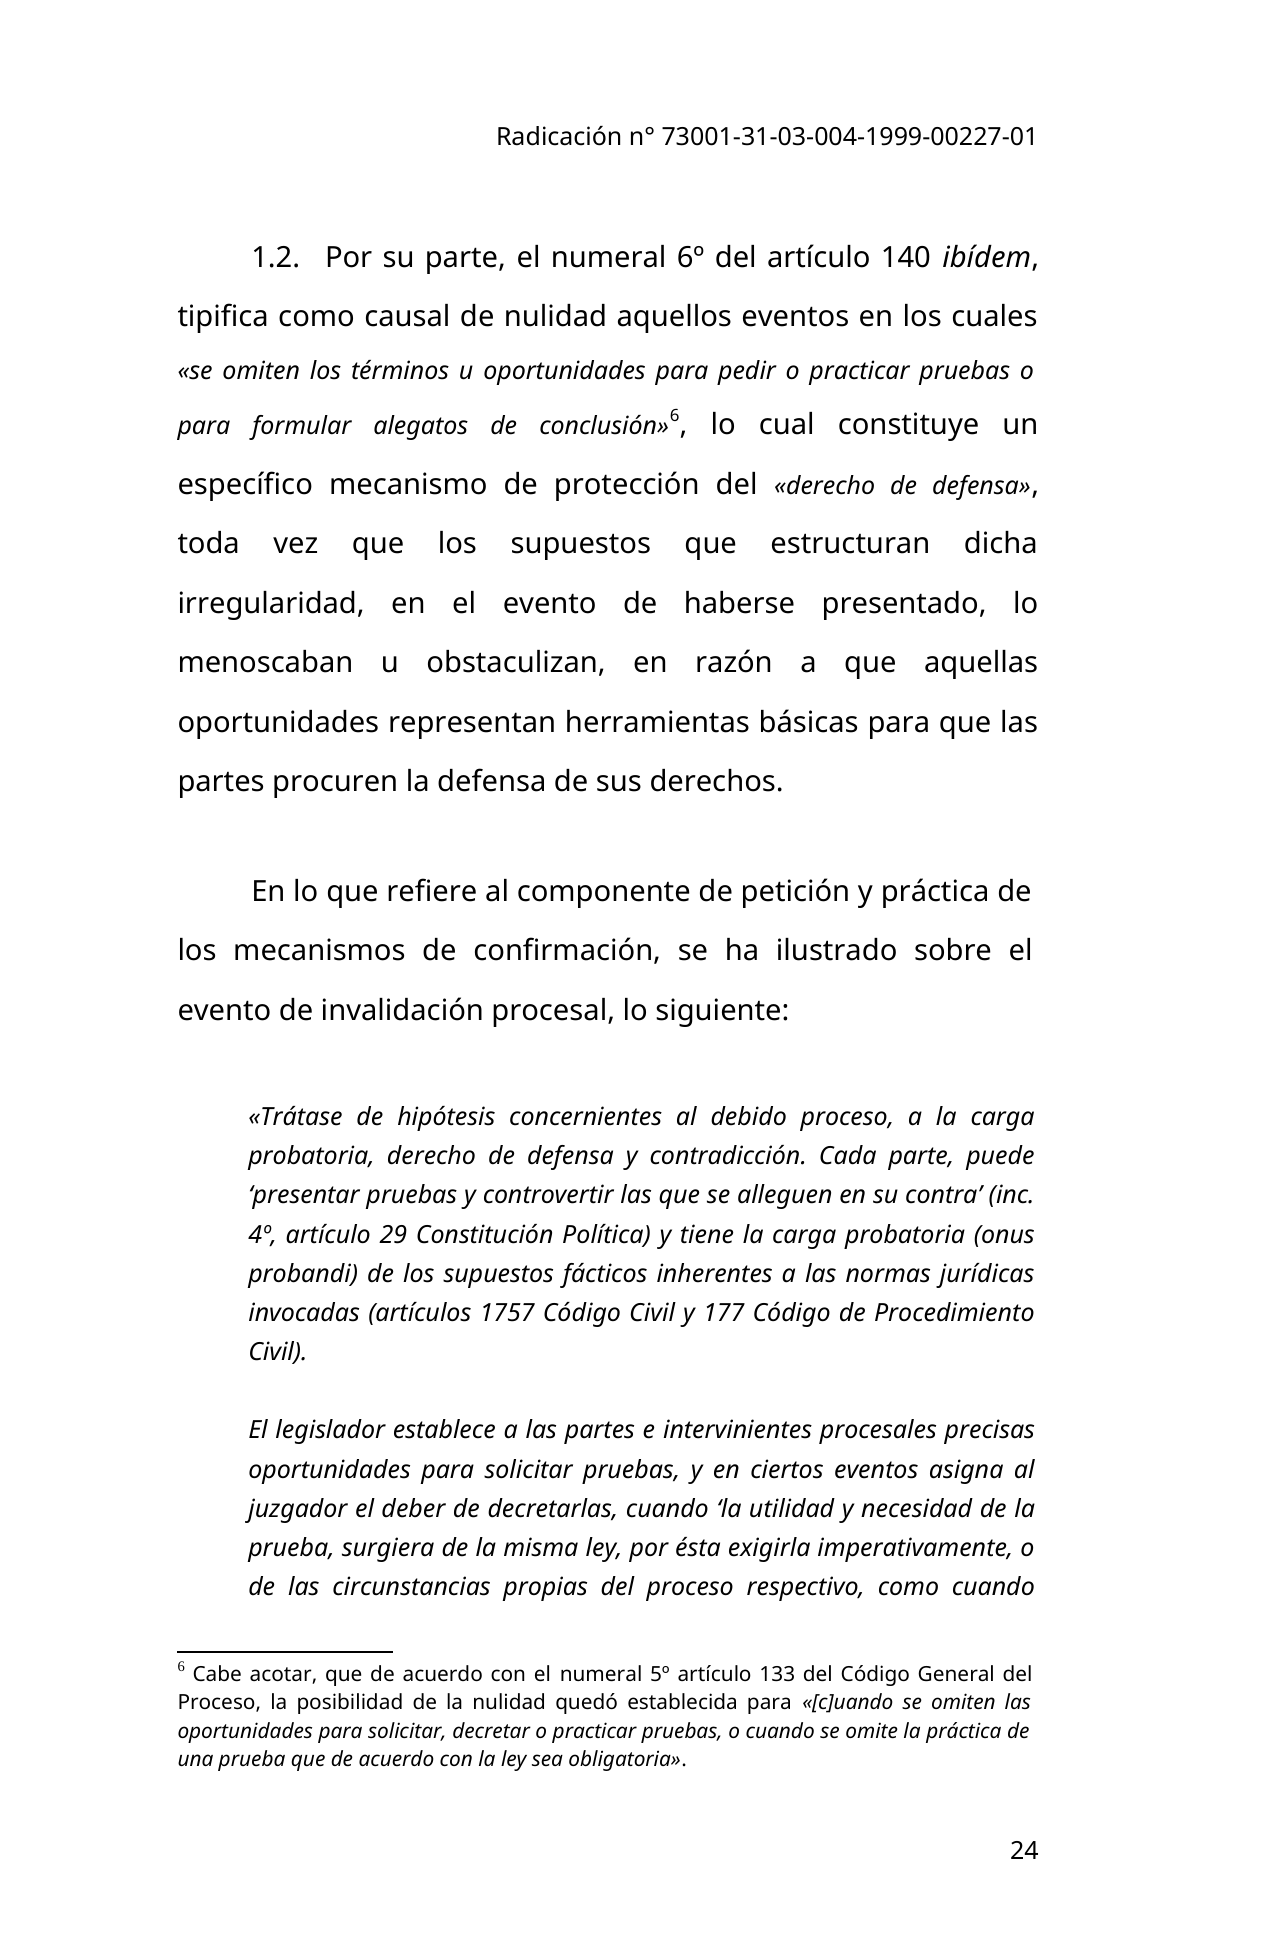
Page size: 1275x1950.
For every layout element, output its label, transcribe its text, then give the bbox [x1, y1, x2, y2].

text 1.2. Por su parte, el numeral 6º del artículo 140 ibídem, tipifica como causal de nulidad aquellos eventos en los cuales «se omiten los términos u oportunidades para pedir o practicar pruebas o para formular alegatos de conclusión», lo cual constituye un específico mecanismo de protección del «derecho de defensa», toda vez que los supuestos que estructuran dicha irregularidad, en el evento de haberse presentado, lo menoscaban u obstaculizan, en razón a que aquellas oportunidades representan herramientas básicas para que las partes procuren la defensa de sus derechos. [177, 236, 1039, 800]
text En lo que refiere al componente de petición y práctica de los mecanismos de confirmación, se ha ilustrado sobre el evento de invalidación procesal, lo siguiente: [177, 870, 1033, 1029]
text «Trátase de hipótesis concernientes al debido proceso, a la carga probatoria, derecho de defensa y contradicción. Cada parte, puede ‘presentar pruebas y controvertir las que se alleguen en su contra’ (inc. 4º, artículo 29 Constitución Política) y tiene la carga probatoria (onus probandi) de los supuestos fácticos inherentes a las normas jurídicas invocadas (artículos 1757 Código Civil y 177 Código de Procedimiento Civil). [248, 1099, 1039, 1368]
